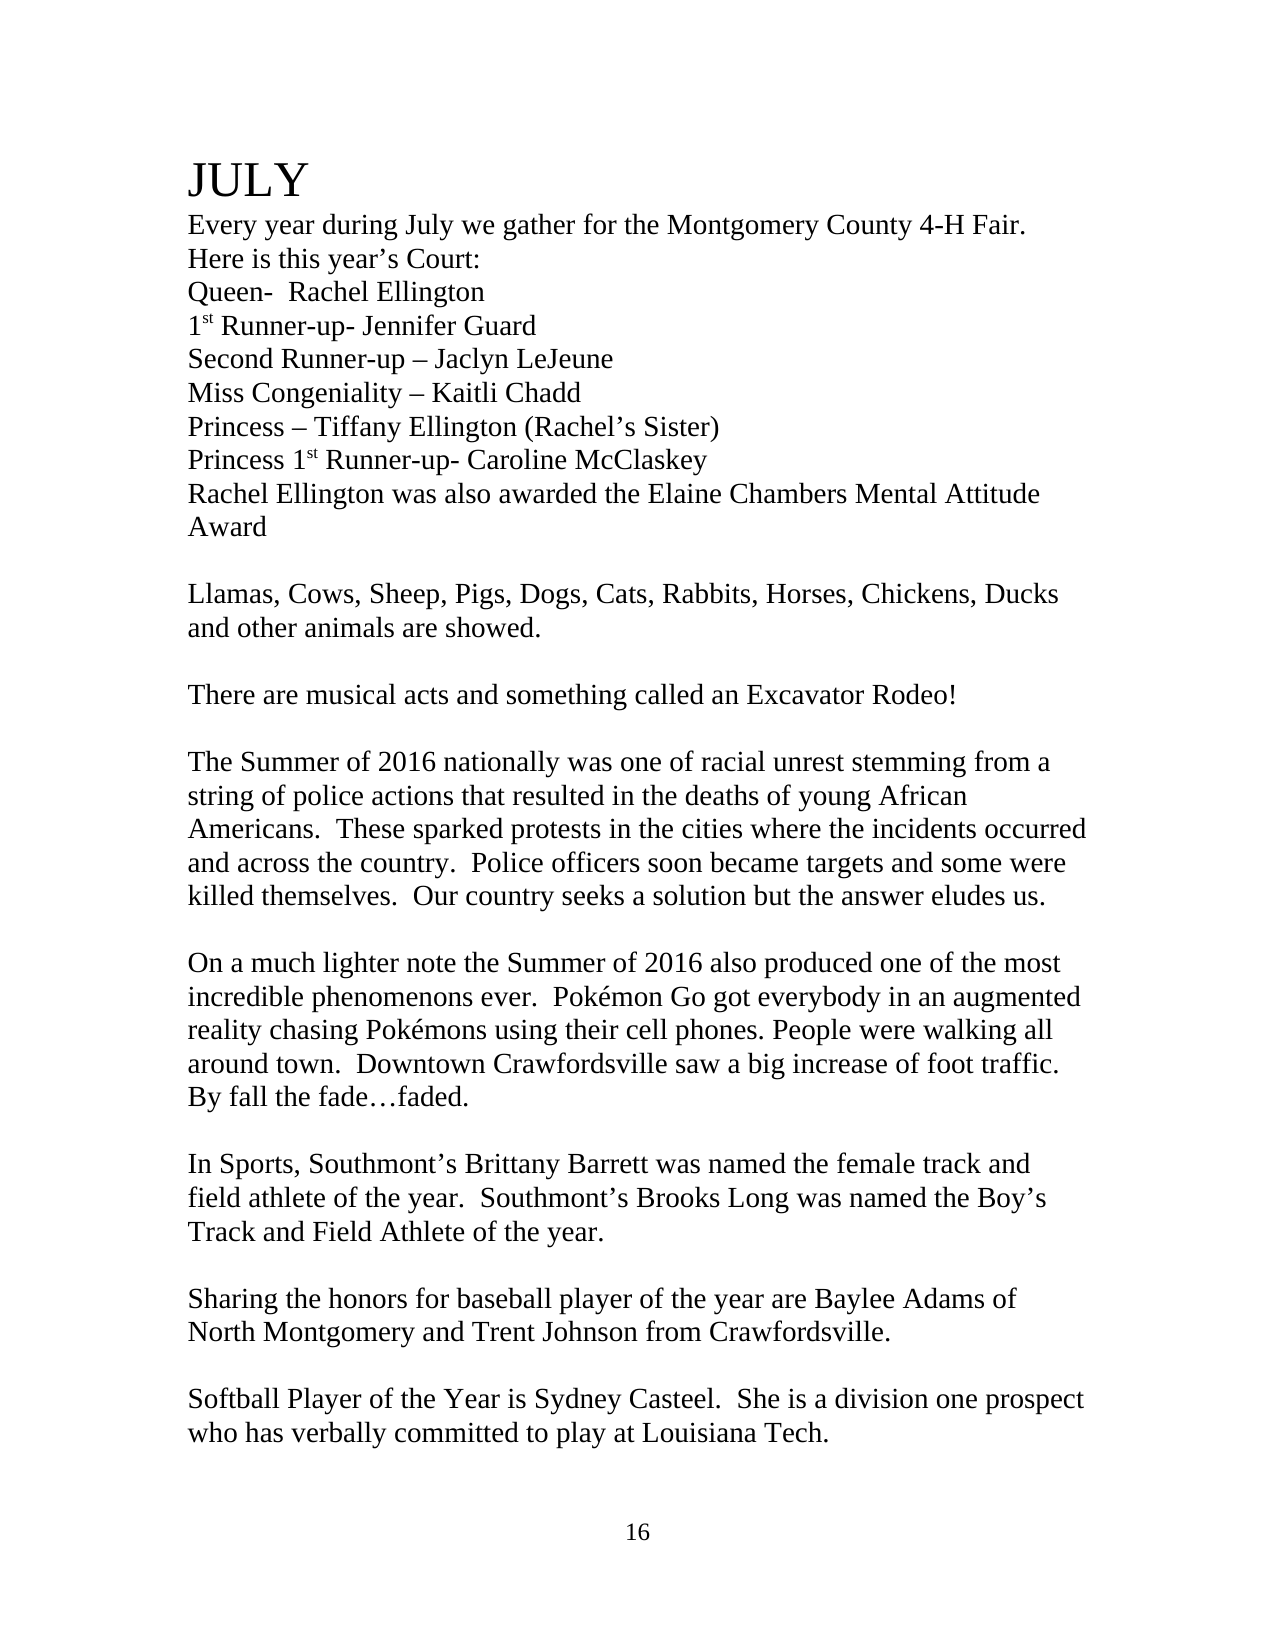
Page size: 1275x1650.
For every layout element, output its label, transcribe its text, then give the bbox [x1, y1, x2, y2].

text Llamas, Cows, Sheep, Pigs, Dogs, Cats, Rabbits, Horses, Chickens, Ducks and other animals are showed. [187, 576, 1087, 643]
text In Sports, Southmont’s Brittany Barrett was named the female track and field athlete of the year. Southmont’s Brooks Long was named the Boy’s Track and Field Athlete of the year. [187, 1147, 1087, 1247]
text JULY [187, 150, 1087, 207]
text On a much lighter note the Summer of 2016 also produced one of the most incredible phenomenons ever. Pokémon Go got everybody in an augmented reality chasing Pokémons using their cell phones. People were walking all around town. Downtown Crawfordsville saw a big increase of foot traffic. By fall the fade…faded. [187, 945, 1087, 1113]
text Queen- Rachel Ellington [187, 274, 1087, 308]
text Second Runner-up – Jaclyn LeJeune [187, 342, 1087, 375]
text 1st Runner-up- Jennifer Guard [187, 308, 1087, 342]
text There are musical acts and something called an Excavator Rodeo! [187, 677, 1087, 711]
text Rachel Ellington was also awarded the Elaine Chambers Mental Attitude Award [187, 476, 1087, 543]
text The Summer of 2016 nationally was one of racial unrest stemming from a string of police actions that resulted in the deaths of young African Americans. These sparked protests in the cities where the incidents occurred and across the country. Police officers soon became targets and some were killed themselves. Our country seeks a solution but the answer eludes us. [187, 744, 1087, 912]
text Princess 1st Runner-up- Caroline McClaskey [187, 442, 1087, 476]
text Miss Congeniality – Kaitli Chadd [187, 375, 1087, 409]
text Princess – Tiffany Ellington (Rachel’s Sister) [187, 409, 1087, 442]
text Softball Player of the Year is Sydney Casteel. She is a division one prospect who has verbally committed to play at Louisiana Tech. [187, 1381, 1087, 1448]
text Sharing the honors for baseball player of the year are Baylee Adams of North Montgomery and Trent Johnson from Crawfordsville. [187, 1281, 1087, 1348]
text Every year during July we gather for the Montgomery County 4-H Fair. Here is this year’s Court: [187, 207, 1087, 274]
